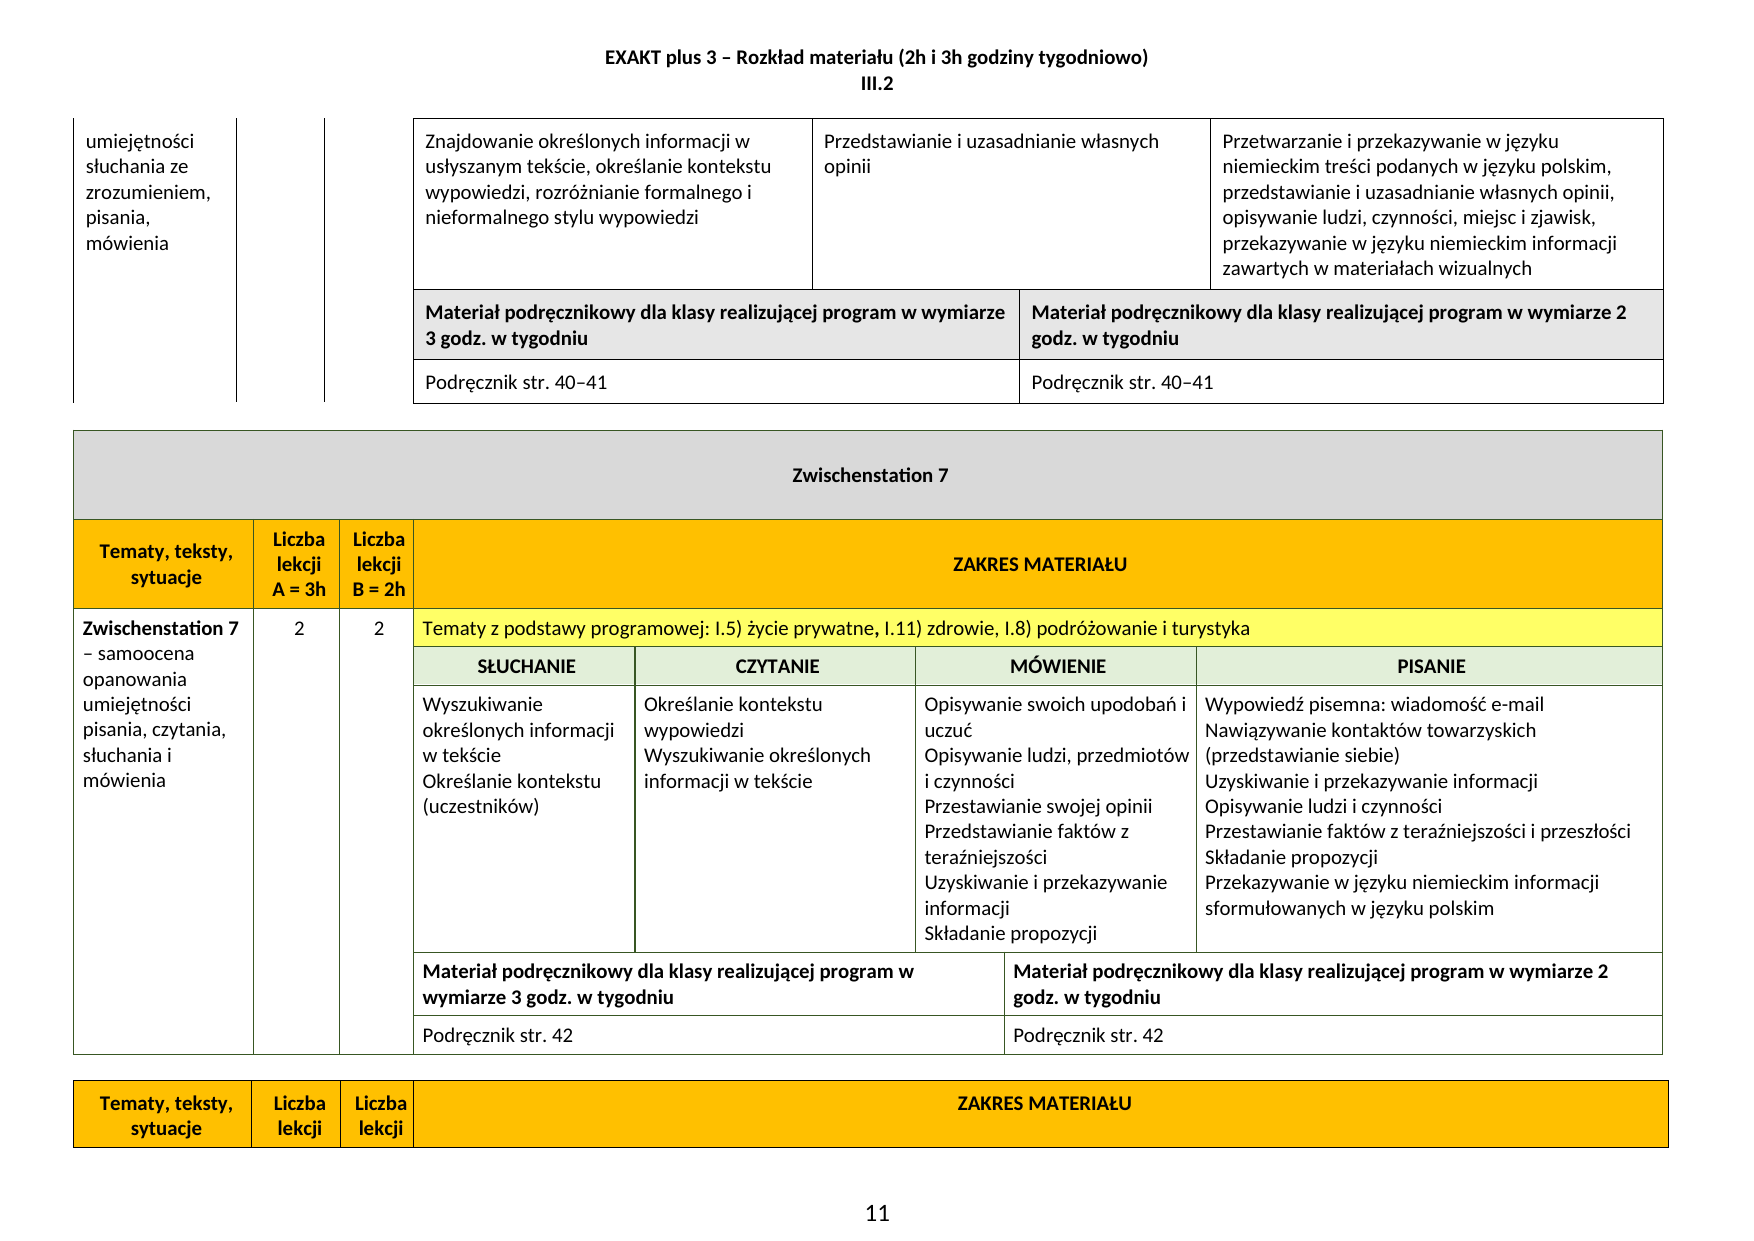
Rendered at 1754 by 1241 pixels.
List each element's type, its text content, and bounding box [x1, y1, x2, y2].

table_cell Tematy z podstawy programowej: I.5) życie prywatne, I.11) zdrowie, I.8) podróżowanie i turystyka [414, 609, 1662, 646]
table_cell Materiał podręcznikowy dla klasy realizującej program w wymiarze 3 godz. w tygodniu [414, 953, 1004, 1015]
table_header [252, 1081, 340, 1147]
table_cell Wyszukiwanie określonych informacji w tekście Określanie kontekstu (uczestników) [414, 686, 634, 952]
table_cell 2 [254, 609, 339, 1054]
table_cell Liczba lekcji B = 2h [340, 520, 413, 608]
table_cell Określanie kontekstu wypowiedzi Wyszukiwanie określonych informacji w tekście [636, 686, 915, 952]
table_cell Podręcznik str. 42 [414, 1016, 1004, 1054]
table_cell Podręcznik str. 40–41 [414, 360, 1019, 403]
table_cell PISANIE [1197, 647, 1662, 684]
table_cell CZYTANIE [636, 647, 915, 684]
table_cell Przetwarzanie i przekazywanie w języku niemieckim treści podanych w języku polskim, przedstawianie i uzasadnianie własnych opinii, opisywanie ludzi, czynności, miejsc i zjawisk, przekazywanie w języku niemieckim informacji zawartych w materiałach wizualnych [1211, 119, 1663, 289]
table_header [341, 1081, 413, 1147]
table_cell Wypowiedź pisemna: wiadomość e-mail Nawiązywanie kontaktów towarzyskich (przedstawianie siebie) Uzyskiwanie i przekazywanie informacji Opisywanie ludzi i czynności Przestawianie faktów z teraźniejszości i przeszłości Składanie propozycji Przekazywanie w języku niemieckim informacji sformułowanych w języku polskim [1197, 686, 1662, 952]
table_header Zwischenstation 7 [74, 431, 1662, 519]
table_cell Materiał podręcznikowy dla klasy realizującej program w wymiarze 2 godz. w tygodniu [1005, 953, 1662, 1015]
table_cell Znajdowanie określonych informacji w usłyszanym tekście, określanie kontekstu wypowiedzi, rozróżnianie formalnego i nieformalnego stylu wypowiedzi [414, 119, 812, 289]
table_cell Materiał podręcznikowy dla klasy realizującej program w wymiarze 3 godz. w tygodniu [414, 290, 1019, 359]
table_cell Podręcznik str. 40–41 [1020, 360, 1663, 403]
table_cell Liczba lekcji A = 3h [254, 520, 339, 608]
table_cell 2 [340, 609, 413, 1054]
table_cell Zwischenstation 7 – samoocena opanowania umiejętności pisania, czytania, słuchania i mówienia [74, 609, 253, 1054]
table_cell Tematy, teksty, sytuacje [74, 520, 253, 608]
table_cell Podręcznik str. 42 [1005, 1016, 1662, 1054]
table_cell ZAKRES MATERIAŁU [414, 520, 1662, 608]
table_cell Przedstawianie i uzasadnianie własnych opinii [813, 119, 1210, 289]
table_cell SŁUCHANIE [414, 647, 634, 684]
table_cell Materiał podręcznikowy dla klasy realizującej program w wymiarze 2 godz. w tygodniu [1020, 290, 1663, 359]
table_header ZAKRES MATERIAŁU [414, 1081, 1668, 1147]
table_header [74, 1081, 251, 1147]
table_cell Opisywanie swoich upodobań i uczuć Opisywanie ludzi, przedmiotów i czynności Przestawianie swojej opinii Przedstawianie faktów z teraźniejszości Uzyskiwanie i przekazywanie informacji Składanie propozycji [916, 686, 1196, 952]
table_cell MÓWIENIE [916, 647, 1196, 684]
